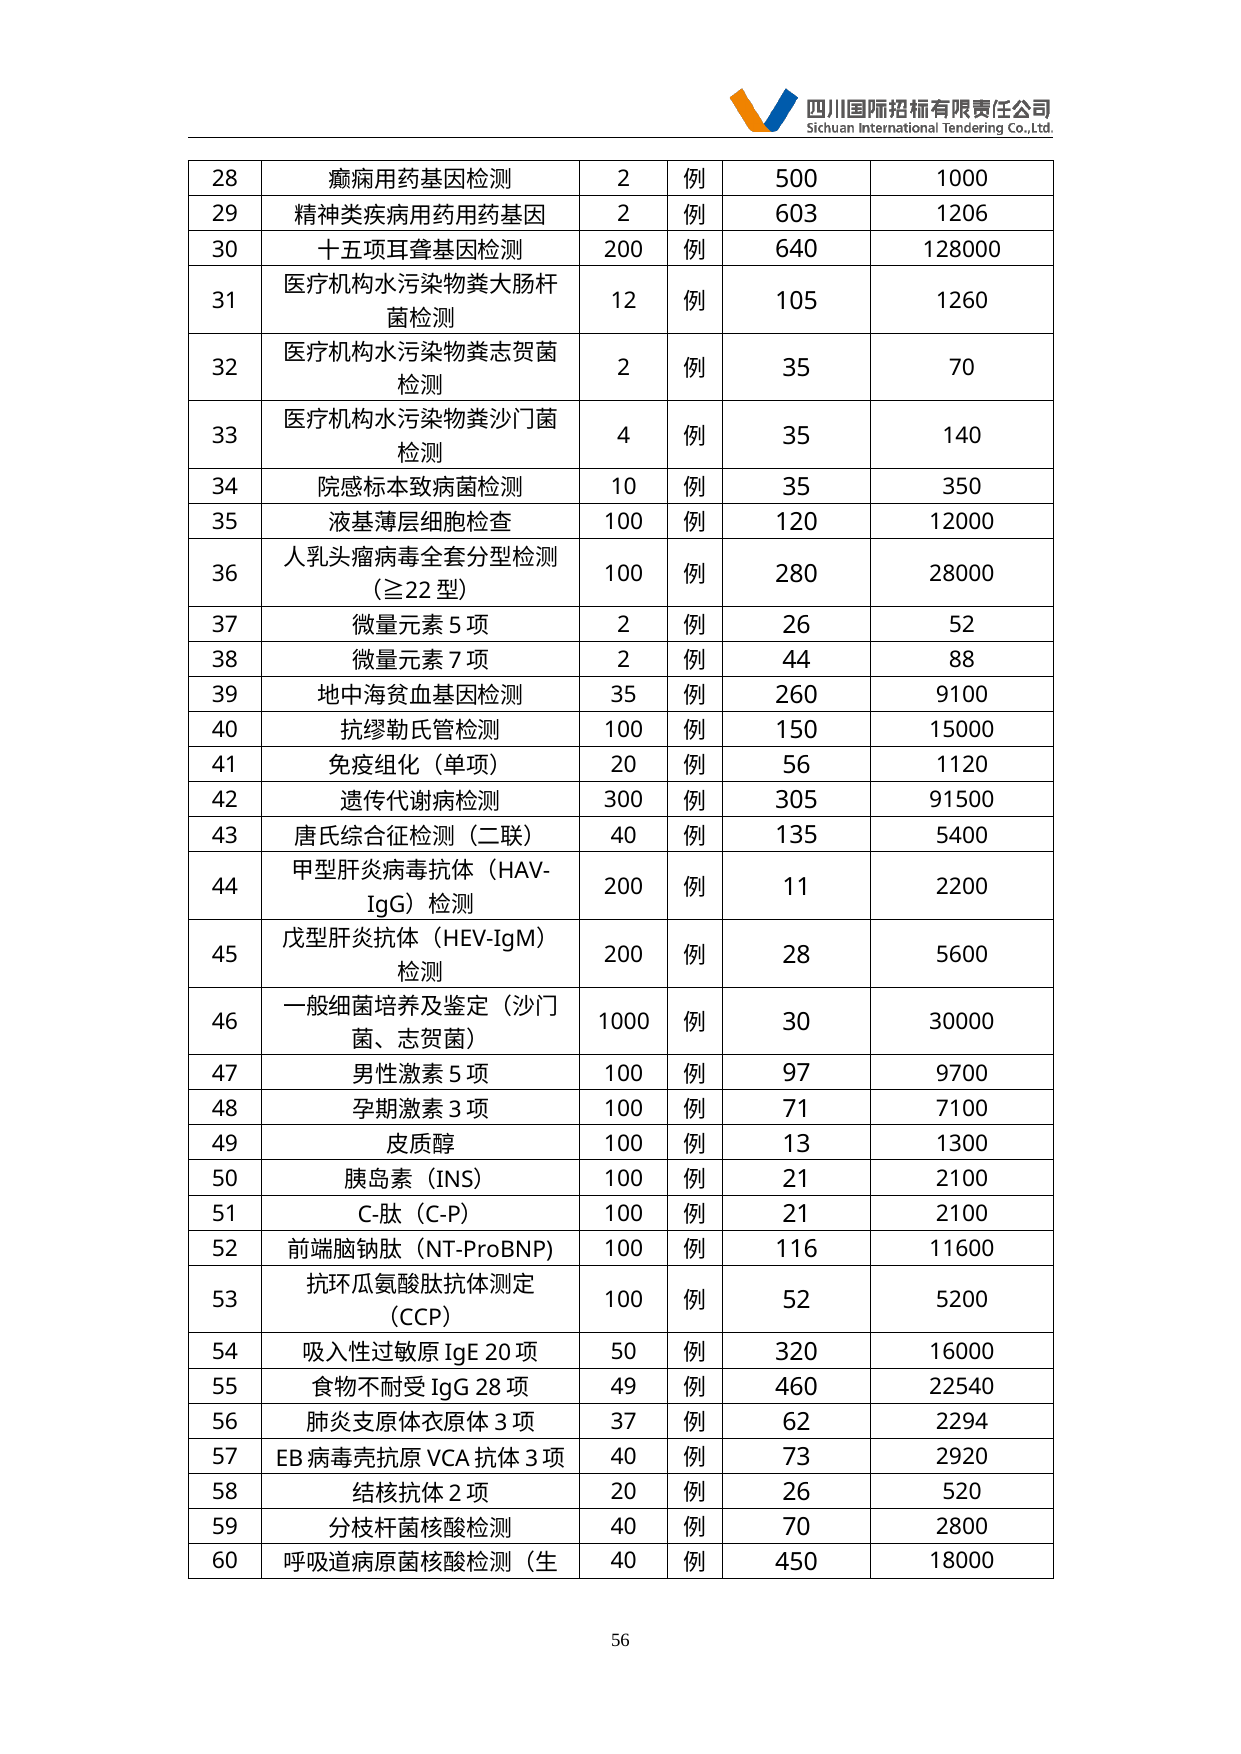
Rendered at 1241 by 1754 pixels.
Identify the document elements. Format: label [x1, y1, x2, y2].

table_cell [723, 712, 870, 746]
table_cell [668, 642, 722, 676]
picture [729, 88, 1053, 135]
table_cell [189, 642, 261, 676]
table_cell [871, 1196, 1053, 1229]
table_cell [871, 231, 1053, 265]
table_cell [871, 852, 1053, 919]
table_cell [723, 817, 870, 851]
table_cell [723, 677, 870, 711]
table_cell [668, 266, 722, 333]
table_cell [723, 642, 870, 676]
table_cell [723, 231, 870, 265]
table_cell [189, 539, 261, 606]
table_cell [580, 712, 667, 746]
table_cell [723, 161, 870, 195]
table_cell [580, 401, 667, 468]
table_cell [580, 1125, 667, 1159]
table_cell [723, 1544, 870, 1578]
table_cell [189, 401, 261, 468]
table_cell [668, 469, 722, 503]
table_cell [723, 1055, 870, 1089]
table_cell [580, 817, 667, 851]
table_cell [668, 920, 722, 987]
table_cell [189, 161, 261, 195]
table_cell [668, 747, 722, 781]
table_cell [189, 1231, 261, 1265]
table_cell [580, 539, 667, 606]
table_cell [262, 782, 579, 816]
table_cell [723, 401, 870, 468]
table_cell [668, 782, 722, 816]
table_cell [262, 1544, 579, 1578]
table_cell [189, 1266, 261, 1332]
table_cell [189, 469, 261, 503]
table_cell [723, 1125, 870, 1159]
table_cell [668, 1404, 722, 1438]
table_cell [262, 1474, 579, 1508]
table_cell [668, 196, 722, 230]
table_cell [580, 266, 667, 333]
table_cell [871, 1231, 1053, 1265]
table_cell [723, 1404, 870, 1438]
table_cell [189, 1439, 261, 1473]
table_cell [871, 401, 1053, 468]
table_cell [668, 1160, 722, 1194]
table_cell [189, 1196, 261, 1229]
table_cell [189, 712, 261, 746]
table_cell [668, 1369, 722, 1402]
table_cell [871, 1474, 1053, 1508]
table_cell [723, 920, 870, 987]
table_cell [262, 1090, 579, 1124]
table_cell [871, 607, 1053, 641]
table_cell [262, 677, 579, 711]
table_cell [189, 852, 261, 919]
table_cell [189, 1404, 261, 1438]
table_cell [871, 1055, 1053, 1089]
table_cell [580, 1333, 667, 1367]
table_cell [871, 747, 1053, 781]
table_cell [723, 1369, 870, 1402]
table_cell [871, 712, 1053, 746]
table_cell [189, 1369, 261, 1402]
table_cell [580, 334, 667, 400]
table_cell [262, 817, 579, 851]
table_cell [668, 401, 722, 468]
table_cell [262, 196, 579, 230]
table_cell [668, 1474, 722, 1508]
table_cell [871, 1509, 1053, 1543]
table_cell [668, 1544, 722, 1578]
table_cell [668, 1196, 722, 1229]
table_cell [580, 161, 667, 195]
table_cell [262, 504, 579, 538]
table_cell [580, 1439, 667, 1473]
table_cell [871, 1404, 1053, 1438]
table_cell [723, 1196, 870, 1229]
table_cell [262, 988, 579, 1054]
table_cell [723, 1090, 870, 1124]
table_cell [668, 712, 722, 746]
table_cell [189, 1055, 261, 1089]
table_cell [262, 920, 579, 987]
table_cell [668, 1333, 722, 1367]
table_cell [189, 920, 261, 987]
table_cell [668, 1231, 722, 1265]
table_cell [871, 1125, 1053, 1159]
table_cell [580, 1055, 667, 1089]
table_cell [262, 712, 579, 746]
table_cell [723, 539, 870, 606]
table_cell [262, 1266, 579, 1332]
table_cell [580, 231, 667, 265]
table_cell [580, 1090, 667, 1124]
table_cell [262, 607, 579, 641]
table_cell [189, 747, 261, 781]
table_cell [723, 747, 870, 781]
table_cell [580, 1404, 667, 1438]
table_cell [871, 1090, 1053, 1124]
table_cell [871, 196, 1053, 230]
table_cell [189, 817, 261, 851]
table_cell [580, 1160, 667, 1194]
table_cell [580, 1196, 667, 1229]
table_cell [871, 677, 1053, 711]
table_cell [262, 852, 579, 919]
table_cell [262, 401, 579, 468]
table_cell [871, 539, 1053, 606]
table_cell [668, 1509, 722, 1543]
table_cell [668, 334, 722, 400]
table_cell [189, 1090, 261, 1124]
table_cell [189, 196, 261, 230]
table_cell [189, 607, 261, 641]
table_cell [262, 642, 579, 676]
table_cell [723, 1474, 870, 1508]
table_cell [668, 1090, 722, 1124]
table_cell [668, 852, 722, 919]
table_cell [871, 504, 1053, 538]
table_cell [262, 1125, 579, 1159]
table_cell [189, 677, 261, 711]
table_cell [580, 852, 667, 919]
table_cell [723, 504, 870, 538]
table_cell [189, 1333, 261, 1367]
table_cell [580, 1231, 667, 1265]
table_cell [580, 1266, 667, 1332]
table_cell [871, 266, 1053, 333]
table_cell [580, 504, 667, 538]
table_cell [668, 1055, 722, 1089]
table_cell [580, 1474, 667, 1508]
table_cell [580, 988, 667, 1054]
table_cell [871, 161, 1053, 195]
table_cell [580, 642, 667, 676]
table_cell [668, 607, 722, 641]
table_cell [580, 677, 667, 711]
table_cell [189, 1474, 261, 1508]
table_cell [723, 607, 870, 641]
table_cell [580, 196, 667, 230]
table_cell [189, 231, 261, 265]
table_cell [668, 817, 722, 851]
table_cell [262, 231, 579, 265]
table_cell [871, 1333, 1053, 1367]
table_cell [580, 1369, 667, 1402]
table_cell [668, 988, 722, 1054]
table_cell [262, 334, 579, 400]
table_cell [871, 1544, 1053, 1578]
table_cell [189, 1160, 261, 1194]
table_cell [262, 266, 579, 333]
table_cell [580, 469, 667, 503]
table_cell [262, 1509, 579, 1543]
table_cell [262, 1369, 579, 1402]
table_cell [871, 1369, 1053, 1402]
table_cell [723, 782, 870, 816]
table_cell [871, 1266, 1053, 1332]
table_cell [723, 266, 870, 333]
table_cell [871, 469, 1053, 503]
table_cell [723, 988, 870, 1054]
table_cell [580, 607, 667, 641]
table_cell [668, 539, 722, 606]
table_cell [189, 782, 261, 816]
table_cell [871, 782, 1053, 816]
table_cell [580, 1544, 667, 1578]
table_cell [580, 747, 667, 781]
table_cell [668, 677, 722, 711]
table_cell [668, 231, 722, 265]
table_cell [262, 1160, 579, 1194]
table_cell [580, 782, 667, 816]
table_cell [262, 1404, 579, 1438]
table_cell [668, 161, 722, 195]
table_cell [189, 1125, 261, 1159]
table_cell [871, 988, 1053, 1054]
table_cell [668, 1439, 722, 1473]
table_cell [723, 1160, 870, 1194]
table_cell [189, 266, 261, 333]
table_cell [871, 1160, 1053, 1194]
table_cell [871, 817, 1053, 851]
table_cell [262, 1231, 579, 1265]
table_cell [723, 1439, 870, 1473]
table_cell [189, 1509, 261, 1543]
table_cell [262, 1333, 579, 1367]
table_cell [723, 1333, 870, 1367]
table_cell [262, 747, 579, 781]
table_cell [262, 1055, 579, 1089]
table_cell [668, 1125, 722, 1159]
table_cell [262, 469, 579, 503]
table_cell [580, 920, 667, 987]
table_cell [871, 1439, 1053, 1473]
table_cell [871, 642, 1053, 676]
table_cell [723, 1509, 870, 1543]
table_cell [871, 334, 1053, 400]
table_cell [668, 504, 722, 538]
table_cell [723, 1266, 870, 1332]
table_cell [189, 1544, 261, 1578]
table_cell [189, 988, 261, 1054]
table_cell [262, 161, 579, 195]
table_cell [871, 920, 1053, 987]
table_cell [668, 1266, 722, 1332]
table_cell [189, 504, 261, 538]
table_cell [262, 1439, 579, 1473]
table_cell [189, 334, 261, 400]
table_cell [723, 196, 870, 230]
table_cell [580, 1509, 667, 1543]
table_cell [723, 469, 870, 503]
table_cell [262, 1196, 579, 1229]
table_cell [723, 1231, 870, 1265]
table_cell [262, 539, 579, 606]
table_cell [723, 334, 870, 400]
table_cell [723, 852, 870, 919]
